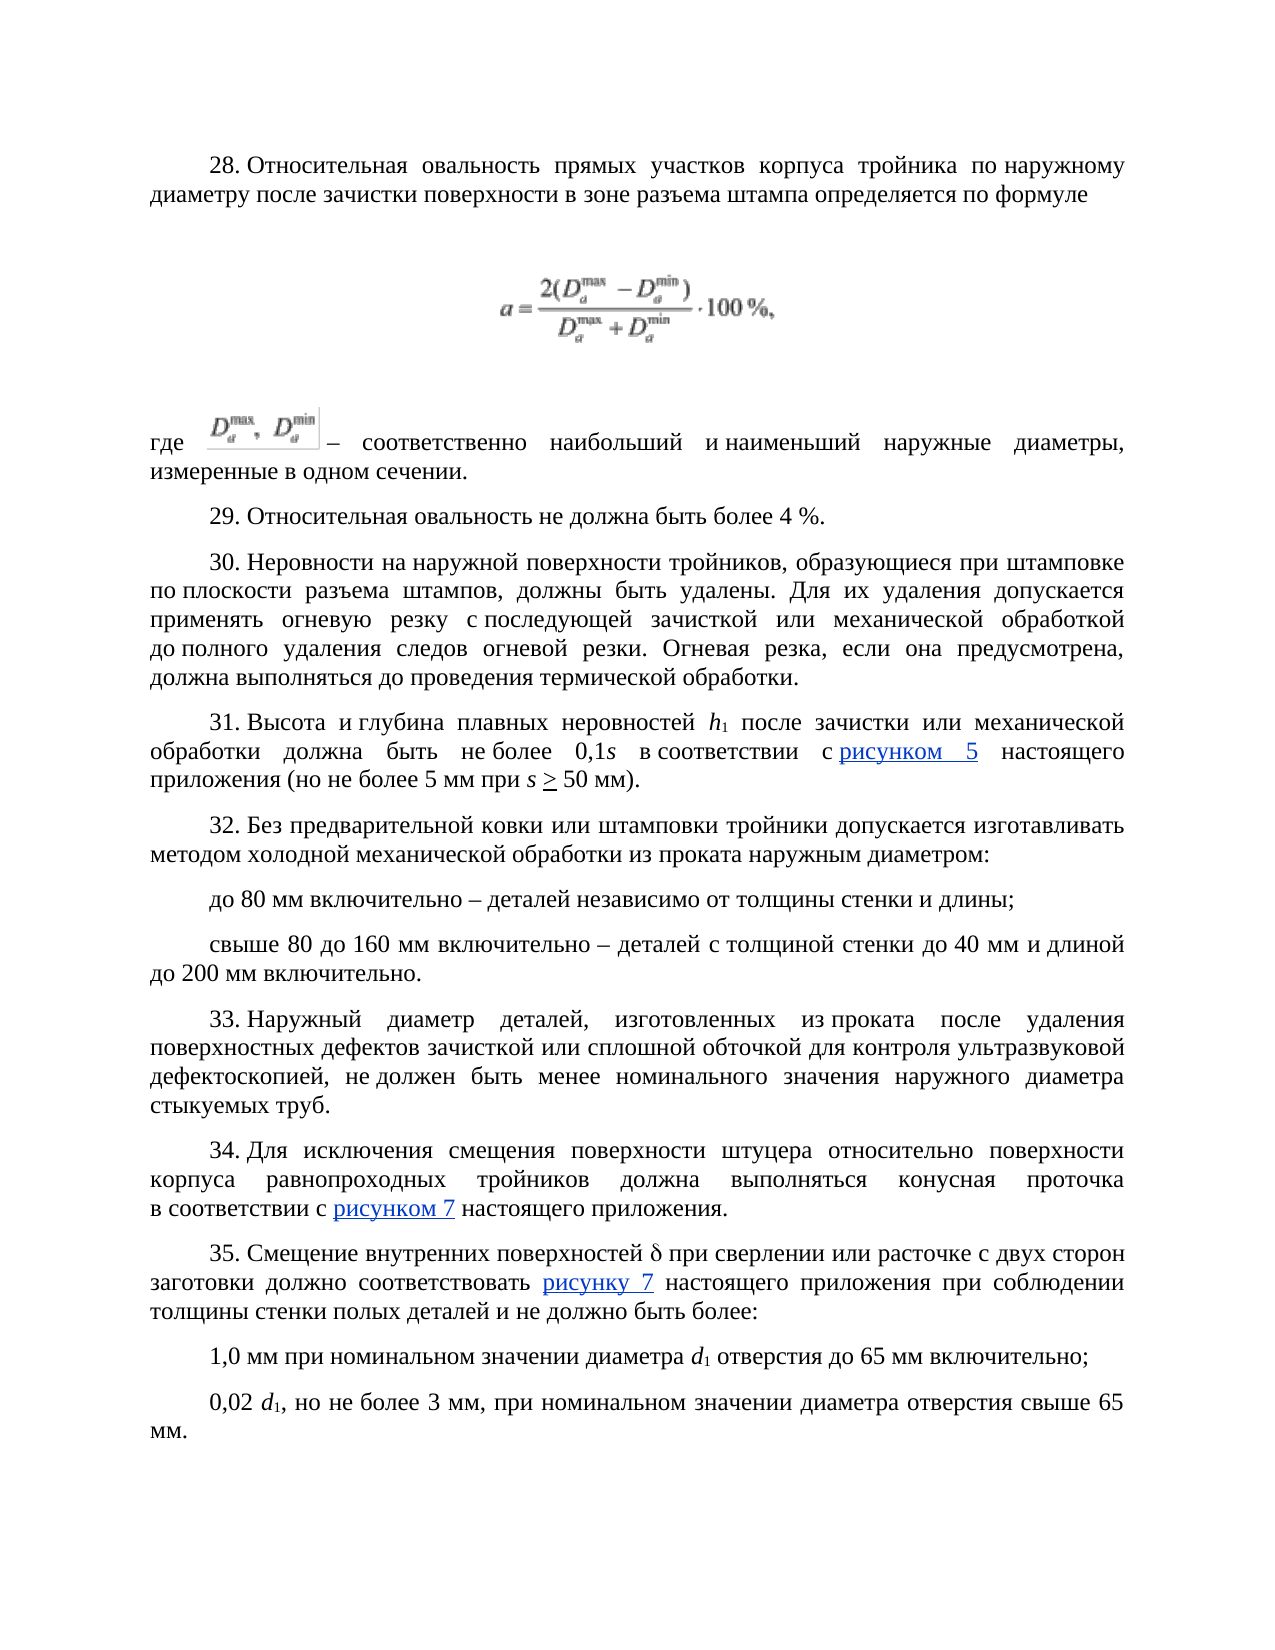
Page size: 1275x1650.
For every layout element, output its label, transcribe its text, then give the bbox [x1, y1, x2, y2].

picture [496, 269, 779, 346]
text 34. Для исключения смещения поверхности штуцера относительно поверхности корпуса равнопроходных тройников должна выполняться конусная проточка в соответствии с рисунком 7 настоящего приложения. [150, 1135, 1125, 1222]
text 30. Неровности на наружной поверхности тройников, образующиеся при штамповке по плоскости разъема штампов, должны быть удалены. Для их удаления допускается применять огневую резку с последующей зачисткой или механической обработкой до полного удаления следов огневой резки. Огневая резка, если она предусмотрена, должна выполняться до проведения термической обработки. [150, 547, 1125, 690]
text 0,02 d1, но не более 3 мм, при номинальном значении диаметра отверстия свыше 65 мм. [150, 1387, 1125, 1444]
text где – соответственно наибольший и наименьший наружные диаметры, измеренные в одном сечении. [150, 408, 1125, 484]
text 1,0 мм при номинальном значении диаметра d1 отверстия до 65 мм включительно; [150, 1341, 1125, 1370]
text свыше 80 до 160 мм включительно – деталей с толщиной стенки до 40 мм и длиной до 200 мм включительно. [150, 929, 1125, 987]
picture [206, 407, 321, 451]
text 35. Смещение внутренних поверхностей  при сверлении или расточке с двух сторон заготовки должно соответствовать рисунку 7 настоящего приложения при соблюдении толщины стенки полых деталей и не должно быть более: [150, 1238, 1125, 1324]
text 29. Относительная овальность не должна быть более 4 %. [150, 501, 1125, 530]
text 28. Относительная овальность прямых участков корпуса тройника по наружному диаметру после зачистки поверхности в зоне разъема штампа определяется по формуле [150, 150, 1125, 207]
text 33. Наружный диаметр деталей, изготовленных из проката после удаления поверхностных дефектов зачисткой или сплошной обточкой для контроля ультразвуковой дефектоскопией, не должен быть менее номинального значения наружного диаметра стыкуемых труб. [150, 1004, 1125, 1119]
text до 80 мм включительно – деталей независимо от толщины стенки и длины; [150, 884, 1125, 913]
text 32. Без предварительной ковки или штамповки тройники допускается изготавливать методом холодной механической обработки из проката наружным диаметром: [150, 810, 1125, 867]
text 31. Высота и глубина плавных неровностей h1 после зачистки или механической обработки должна быть не более 0,1s в соответствии с рисунком 5 настоящего приложения (но не более 5 мм при s > 50 мм). [150, 707, 1125, 793]
